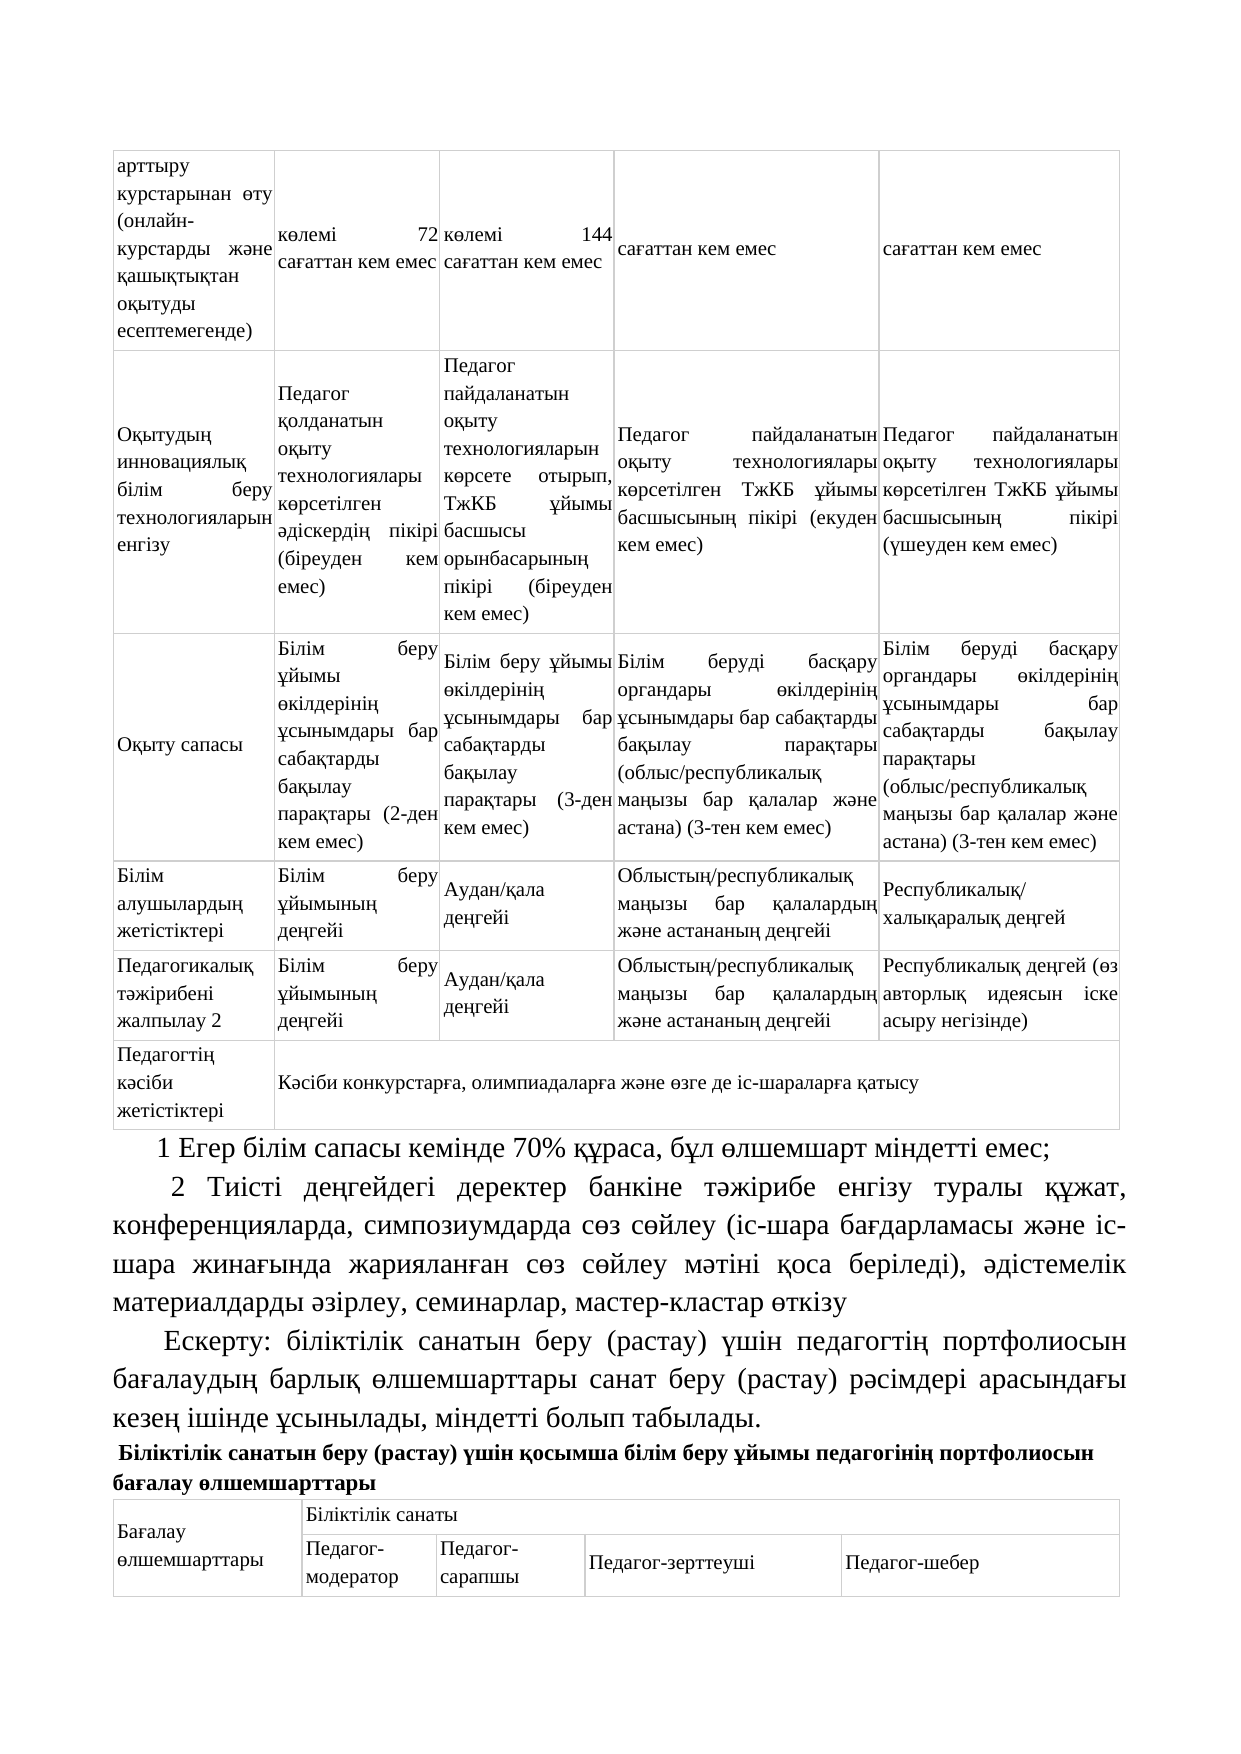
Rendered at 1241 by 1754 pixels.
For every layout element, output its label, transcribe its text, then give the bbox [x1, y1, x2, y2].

table_cell Республикалық деңгей (өз авторлық идеясын іске асыру негізінде) [880, 951, 1119, 1039]
table_cell Білім беру ұйымының деңгейі [275, 862, 439, 950]
table_cell Педагог-зерттеуші [586, 1535, 841, 1596]
table_cell Республикалық/ халықаралық деңгей [880, 862, 1119, 950]
table_cell Білім беру ұйымы өкілдерінің ұсынымдары бар сабақтарды бақылау парақтары (2-ден кем емес) [275, 634, 439, 860]
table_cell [880, 151, 1119, 350]
table_cell Білім беруді басқару органдары өкілдерінің ұсынымдары бар сабақтарды бақылау парақтары (облыс/республикалық маңызы бар қалалар және астана) (3-тен кем емес) [615, 634, 878, 860]
table_cell Кәсіби конкурстарға, олимпиадаларға және өзге де іс-шараларға қатысу [275, 1041, 1119, 1129]
table_cell Оқытудың инновациялық білім беру технологияларын енгізу [114, 351, 274, 633]
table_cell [275, 151, 439, 350]
table_cell Облыстың/республикалық маңызы бар қалалардың және астананың деңгейі [615, 862, 878, 950]
table_cell Педагог пайдаланатын оқыту технологиялары көрсетілген ТжКБ ұйымы басшысының пікірі (екуден кем емес) [615, 351, 878, 633]
table_cell Облыстың/республикалық маңызы бар қалалардың және астананың деңгейі [615, 951, 878, 1039]
table_cell Педагогикалық тәжірибені жалпылау 2 [114, 951, 274, 1039]
table_cell Педагог пайдаланатын оқыту технологияларын көрсете отырып, ТжКБ ұйымы басшысы орынбасарының пікірі (біреуден кем емес) [440, 351, 613, 633]
table_header Біліктілік санаты [303, 1500, 1119, 1533]
table_cell Педагог қолданатын оқыту технологиялары көрсетілген әдіскердің пікірі (біреуден кем емес) [275, 351, 439, 633]
table_cell Білім беруді басқару органдары өкілдерінің ұсынымдары бар сабақтарды бақылау парақтары (облыс/республикалық маңызы бар қалалар және астана) (3-тен кем емес) [880, 634, 1119, 860]
table_cell Оқыту сапасы [114, 634, 274, 860]
table_cell Білім алушылардың жетістіктері [114, 862, 274, 950]
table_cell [615, 151, 878, 350]
table_cell Аудан/қала деңгейі [440, 951, 613, 1039]
table_cell Білім беру ұйымының деңгейі [275, 951, 439, 1039]
text 2 Тиісті деңгейдегі деректер банкіне тәжірибе енгізу туралы құжат, конференцияларда, симпозиумдарда сөз сөйлеу (іс-шара бағдарламасы және іс-шара жинағында жарияланған сөз сөйлеу мәтіні қоса беріледі), әдістемелік материалдарды әзірлеу, семинарлар, мастер-кластар өткізу [112, 1169, 1128, 1318]
table_cell Педагогтің кәсіби жетістіктері [114, 1041, 274, 1129]
table_header Бағалау өлшемшарттары [114, 1500, 301, 1596]
table_cell Педагог-шебер [842, 1535, 1119, 1596]
text Ескерту: біліктілік санатын беру (растау) үшін педагогтің портфолиосын бағалаудың барлық өлшемшарттары санат беру (растау) рәсімдері арасындағы кезең ішінде ұсынылады, міндетті болып табылады. [112, 1323, 1128, 1434]
table_cell Педагог-модератор [303, 1535, 436, 1596]
table_cell Педагог пайдаланатын оқыту технологиялары көрсетілген ТжКБ ұйымы басшысының пікірі (үшеуден кем емес) [880, 351, 1119, 633]
table_cell Педагог-сарапшы [437, 1535, 584, 1596]
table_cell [114, 151, 274, 350]
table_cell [440, 151, 613, 350]
table_cell Аудан/қала деңгейі [440, 862, 613, 950]
table_cell Білім беру ұйымы өкілдерінің ұсынымдары бар сабақтарды бақылау парақтары (3-ден кем емес) [440, 634, 613, 860]
text Біліктілік санатын беру (растау) үшін қосымша білім беру ұйымы педагогінің портфолиосын бағалау өлшемшарттары [112, 1439, 1128, 1495]
text 1 Егер білім сапасы кемінде 70% құраса, бұл өлшемшарт міндетті емес; [112, 1130, 1128, 1164]
